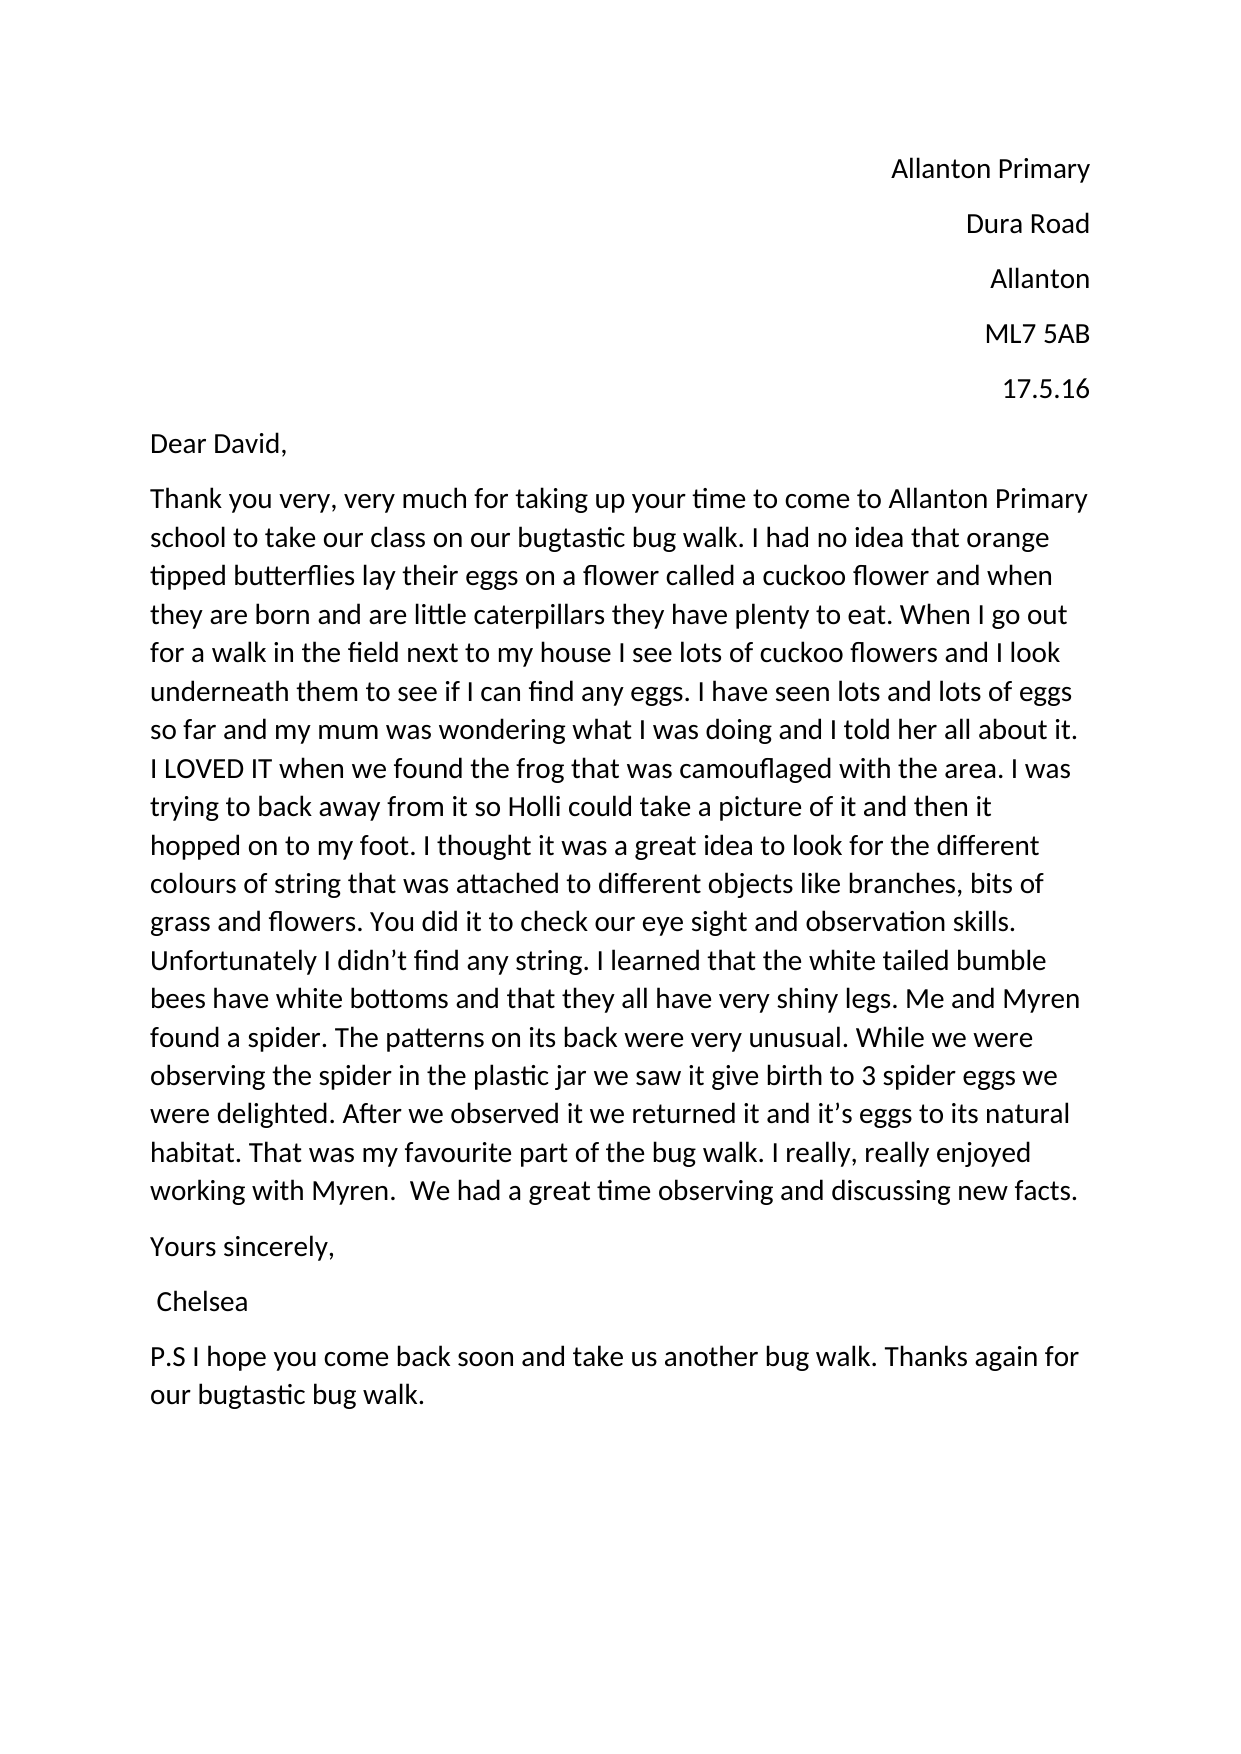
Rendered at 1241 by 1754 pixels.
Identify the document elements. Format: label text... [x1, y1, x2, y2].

text Dear David, [150, 426, 1090, 461]
text Chelsea [150, 1283, 1090, 1318]
text Allanton Primary [150, 150, 1090, 186]
text Dura Road [150, 205, 1090, 241]
text ML7 5AB [150, 315, 1090, 351]
text Yours sincerely, [150, 1228, 1090, 1263]
text Allanton [150, 260, 1090, 296]
text Thank you very, very much for taking up your time to come to Allanton Primary school to take our class on our bugtastic bug walk. I had no idea that orange tipped butterflies lay their eggs on a flower called a cuckoo flower and when they are born and are little caterpillars they have plenty to eat. When I go out for a walk in the field next to my house I see lots of cuckoo flowers and I look underneath them to see if I can find any eggs. I have seen lots and lots of eggs so far and my mum was wondering what I was doing and I told her all about it. I LOVED IT when we found the frog that was camouflaged with the area. I was trying to back away from it so Holli could take a picture of it and then it hopped on to my foot. I thought it was a great idea to look for the different colours of string that was attached to different objects like branches, bits of grass and flowers. You did it to check our eye sight and observation skills. Unfortunately I didn’t find any string. I learned that the white tailed bumble bees have white bottoms and that they all have very shiny legs. Me and Myren found a spider. The patterns on its back were very unusual. While we were observing the spider in the plastic jar we saw it give birth to 3 spider eggs we were delighted. After we observed it we returned it and it’s eggs to its natural habitat. That was my favourite part of the bug walk. I really, really enjoyed working with Myren. We had a great time observing and discussing new facts. [150, 481, 1090, 1208]
text P.S I hope you come back soon and take us another bug walk. Thanks again for our bugtastic bug walk. [150, 1338, 1090, 1412]
text 17.5.16 [150, 370, 1090, 406]
